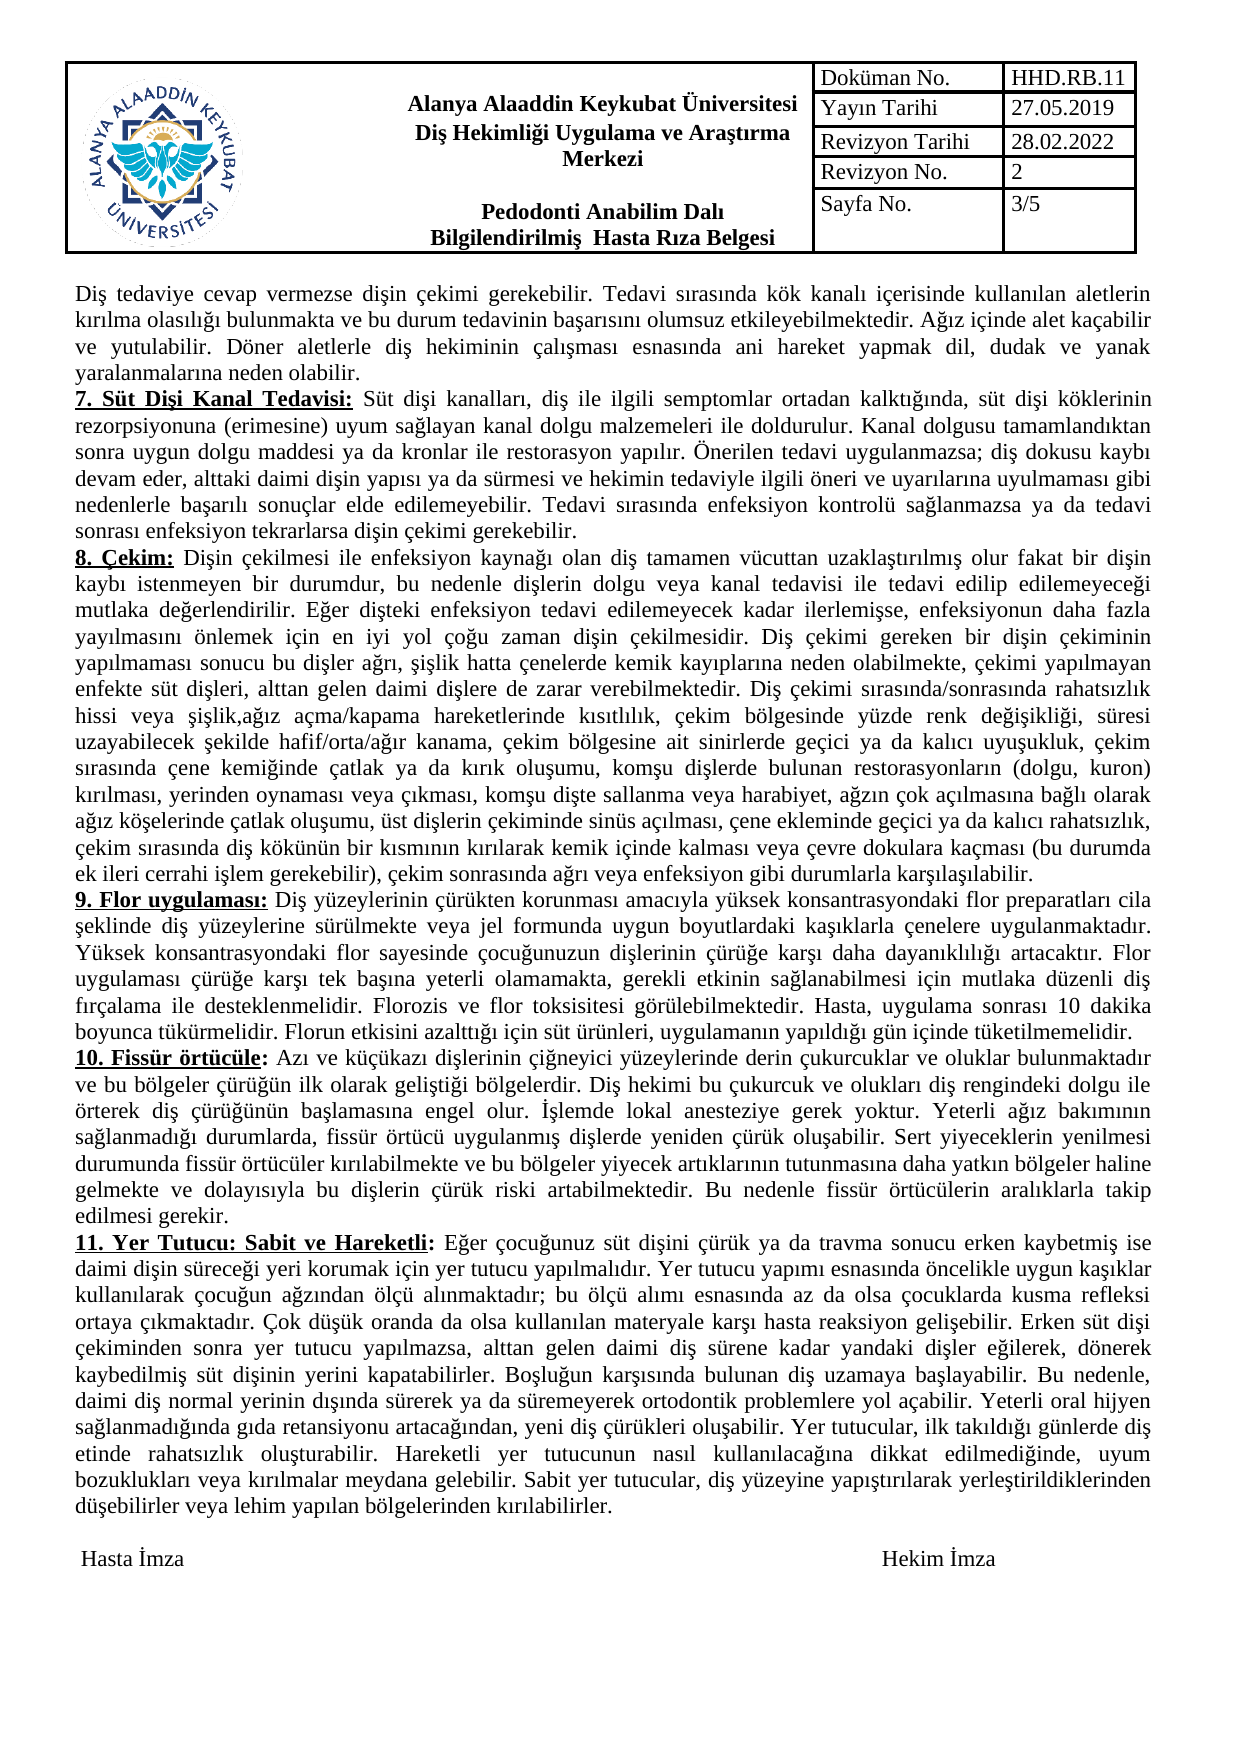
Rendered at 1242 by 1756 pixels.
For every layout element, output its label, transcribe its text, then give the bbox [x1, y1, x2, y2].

text 10. Fissür örtücüle: Azı ve küçükazı dişlerinin çiğneyici yüzeylerinde derin çukurcuklar ve oluklar bulunmaktadır ve bu bölgeler çürüğün ilk olarak geliştiği bölgelerdir. Diş hekimi bu çukurcuk ve olukları diş rengindeki dolgu ile örterek diş çürüğünün başlamasına engel olur. İşlemde lokal anesteziye gerek yoktur. Yeterli ağız bakımının sağlanmadığı durumlarda, fissür örtücü uygulanmış dişlerde yeniden çürük oluşabilir. Sert yiyeceklerin yenilmesi durumunda fissür örtücüler kırılabilmekte ve bu bölgeler yiyecek artıklarının tutunmasına daha yatkın bölgeler haline gelmekte ve dolayısıyla bu dişlerin çürük riski artabilmektedir. Bu nedenle fissür örtücülerin aralıklarla takip edilmesi gerekir. [75, 1044, 1153, 1229]
table_cell Revizyon No. [815, 158, 1002, 187]
text Hasta İmza Hekim İmza [75, 1545, 1153, 1571]
text Diş tedaviye cevap vermezse dişin çekimi gerekebilir. Tedavi sırasında kök kanalı içerisinde kullanılan aletlerin kırılma olasılığı bulunmakta ve bu durum tedavinin başarısını olumsuz etkileyebilmektedir. Ağız içinde alet kaçabilir ve yutulabilir. Döner aletlerle diş hekiminin çalışması esnasında ani hareket yapmak dil, dudak ve yanak yaralanmalarına neden olabilir. [75, 280, 1153, 386]
table_header HHD.RB.11 [1005, 64, 1134, 90]
table_header Doküman No. [815, 64, 1002, 90]
table_cell 3/5 [1005, 190, 1134, 251]
table_cell Yayın Tarihi [815, 94, 1002, 125]
table_cell Sayfa No. [815, 190, 1002, 251]
text 9. Flor uygulaması: Diş yüzeylerinin çürükten korunması amacıyla yüksek konsantrasyondaki flor preparatları cila şeklinde diş yüzeylerine sürülmekte veya jel formunda uygun boyutlardaki kaşıklarla çenelere uygulanmaktadır. Yüksek konsantrasyondaki flor sayesinde çocuğunuzun dişlerinin çürüğe karşı daha dayanıklılığı artacaktır. Flor uygulaması çürüğe karşı tek başına yeterli olamamakta, gerekli etkinin sağlanabilmesi için mutlaka düzenli diş fırçalama ile desteklenmelidir. Florozis ve flor toksisitesi görülebilmektedir. Hasta, uygulama sonrası 10 dakika boyunca tükürmelidir. Florun etkisini azalttığı için süt ürünleri, uygulamanın yapıldığı gün içinde tüketilmemelidir. [75, 886, 1153, 1044]
picture [81, 77, 243, 247]
table_cell 2 [1005, 158, 1134, 187]
text 8. Çekim: Dişin çekilmesi ile enfeksiyon kaynağı olan diş tamamen vücuttan uzaklaştırılmış olur fakat bir dişin kaybı istenmeyen bir durumdur, bu nedenle dişlerin dolgu veya kanal tedavisi ile tedavi edilip edilemeyeceği mutlaka değerlendirilir. Eğer dişteki enfeksiyon tedavi edilemeyecek kadar ilerlemişse, enfeksiyonun daha fazla yayılmasını önlemek için en iyi yol çoğu zaman dişin çekilmesidir. Diş çekimi gereken bir dişin çekiminin yapılmaması sonucu bu dişler ağrı, şişlik hatta çenelerde kemik kayıplarına neden olabilmekte, çekimi yapılmayan enfekte süt dişleri, alttan gelen daimi dişlere de zarar verebilmektedir. Diş çekimi sırasında/sonrasında rahatsızlık hissi veya şişlik,ağız açma/kapama hareketlerinde kısıtlılık, çekim bölgesinde yüzde renk değişikliği, süresi uzayabilecek şekilde hafif/orta/ağır kanama, çekim bölgesine ait sinirlerde geçici ya da kalıcı uyuşukluk, çekim sırasında çene kemiğinde çatlak ya da kırık oluşumu, komşu dişlerde bulunan restorasyonların (dolgu, kuron) kırılması, yerinden oynaması veya çıkması, komşu dişte sallanma veya harabiyet, ağzın çok açılmasına bağlı olarak ağız köşelerinde çatlak oluşumu, üst dişlerin çekiminde sinüs açılması, çene ekleminde geçici ya da kalıcı rahatsızlık, çekim sırasında diş kökünün bir kısmının kırılarak kemik içinde kalması veya çevre dokulara kaçması (bu durumda ek ileri cerrahi işlem gerekebilir), çekim sonrasında ağrı veya enfeksiyon gibi durumlarla karşılaşılabilir. [75, 544, 1153, 886]
text 11. Yer Tutucu: Sabit ve Hareketli: Eğer çocuğunuz süt dişini çürük ya da travma sonucu erken kaybetmiş ise daimi dişin süreceği yeri korumak için yer tutucu yapılmalıdır. Yer tutucu yapımı esnasında öncelikle uygun kaşıklar kullanılarak çocuğun ağzından ölçü alınmaktadır; bu ölçü alımı esnasında az da olsa çocuklarda kusma refleksi ortaya çıkmaktadır. Çok düşük oranda da olsa kullanılan materyale karşı hasta reaksiyon gelişebilir. Erken süt dişi çekiminden sonra yer tutucu yapılmazsa, alttan gelen daimi diş sürene kadar yandaki dişler eğilerek, dönerek kaybedilmiş süt dişinin yerini kapatabilirler. Boşluğun karşısında bulunan diş uzamaya başlayabilir. Bu nedenle, daimi diş normal yerinin dışında sürerek ya da süremeyerek ortodontik problemlere yol açabilir. Yeterli oral hijyen sağlanmadığında gıda retansiyonu artacağından, yeni diş çürükleri oluşabilir. Yer tutucular, ilk takıldığı günlerde diş etinde rahatsızlık oluşturabilir. Hareketli yer tutucunun nasıl kullanılacağına dikkat edilmediğinde, uyum bozuklukları veya kırılmalar meydana gelebilir. Sabit yer tutucular, diş yüzeyine yapıştırılarak yerleştirildiklerinden düşebilirler veya lehim yapılan bölgelerinden kırılabilirler. [75, 1229, 1153, 1519]
table_cell Revizyon Tarihi [815, 128, 1002, 154]
table_header Alanya Alaaddin Keykubat Üniversitesi Diş Hekimliği Uygulama ve Araştırma Merkezi Pedodonti Anabilim Dalı Bilgilendirilmiş Hasta Rıza Belgesi [68, 64, 812, 251]
text 7. Süt Dişi Kanal Tedavisi: Süt dişi kanalları, diş ile ilgili semptomlar ortadan kalktığında, süt dişi köklerinin rezorpsiyonuna (erimesine) uyum sağlayan kanal dolgu malzemeleri ile doldurulur. Kanal dolgusu tamamlandıktan sonra uygun dolgu maddesi ya da kronlar ile restorasyon yapılır. Önerilen tedavi uygulanmazsa; diş dokusu kaybı devam eder, alttaki daimi dişin yapısı ya da sürmesi ve hekimin tedaviyle ilgili öneri ve uyarılarına uyulmaması gibi nedenlerle başarılı sonuçlar elde edilemeyebilir. Tedavi sırasında enfeksiyon kontrolü sağlanmazsa ya da tedavi sonrası enfeksiyon tekrarlarsa dişin çekimi gerekebilir. [75, 386, 1153, 544]
table_cell 27.05.2019 [1005, 94, 1134, 125]
table_cell 28.02.2022 [1005, 128, 1134, 154]
